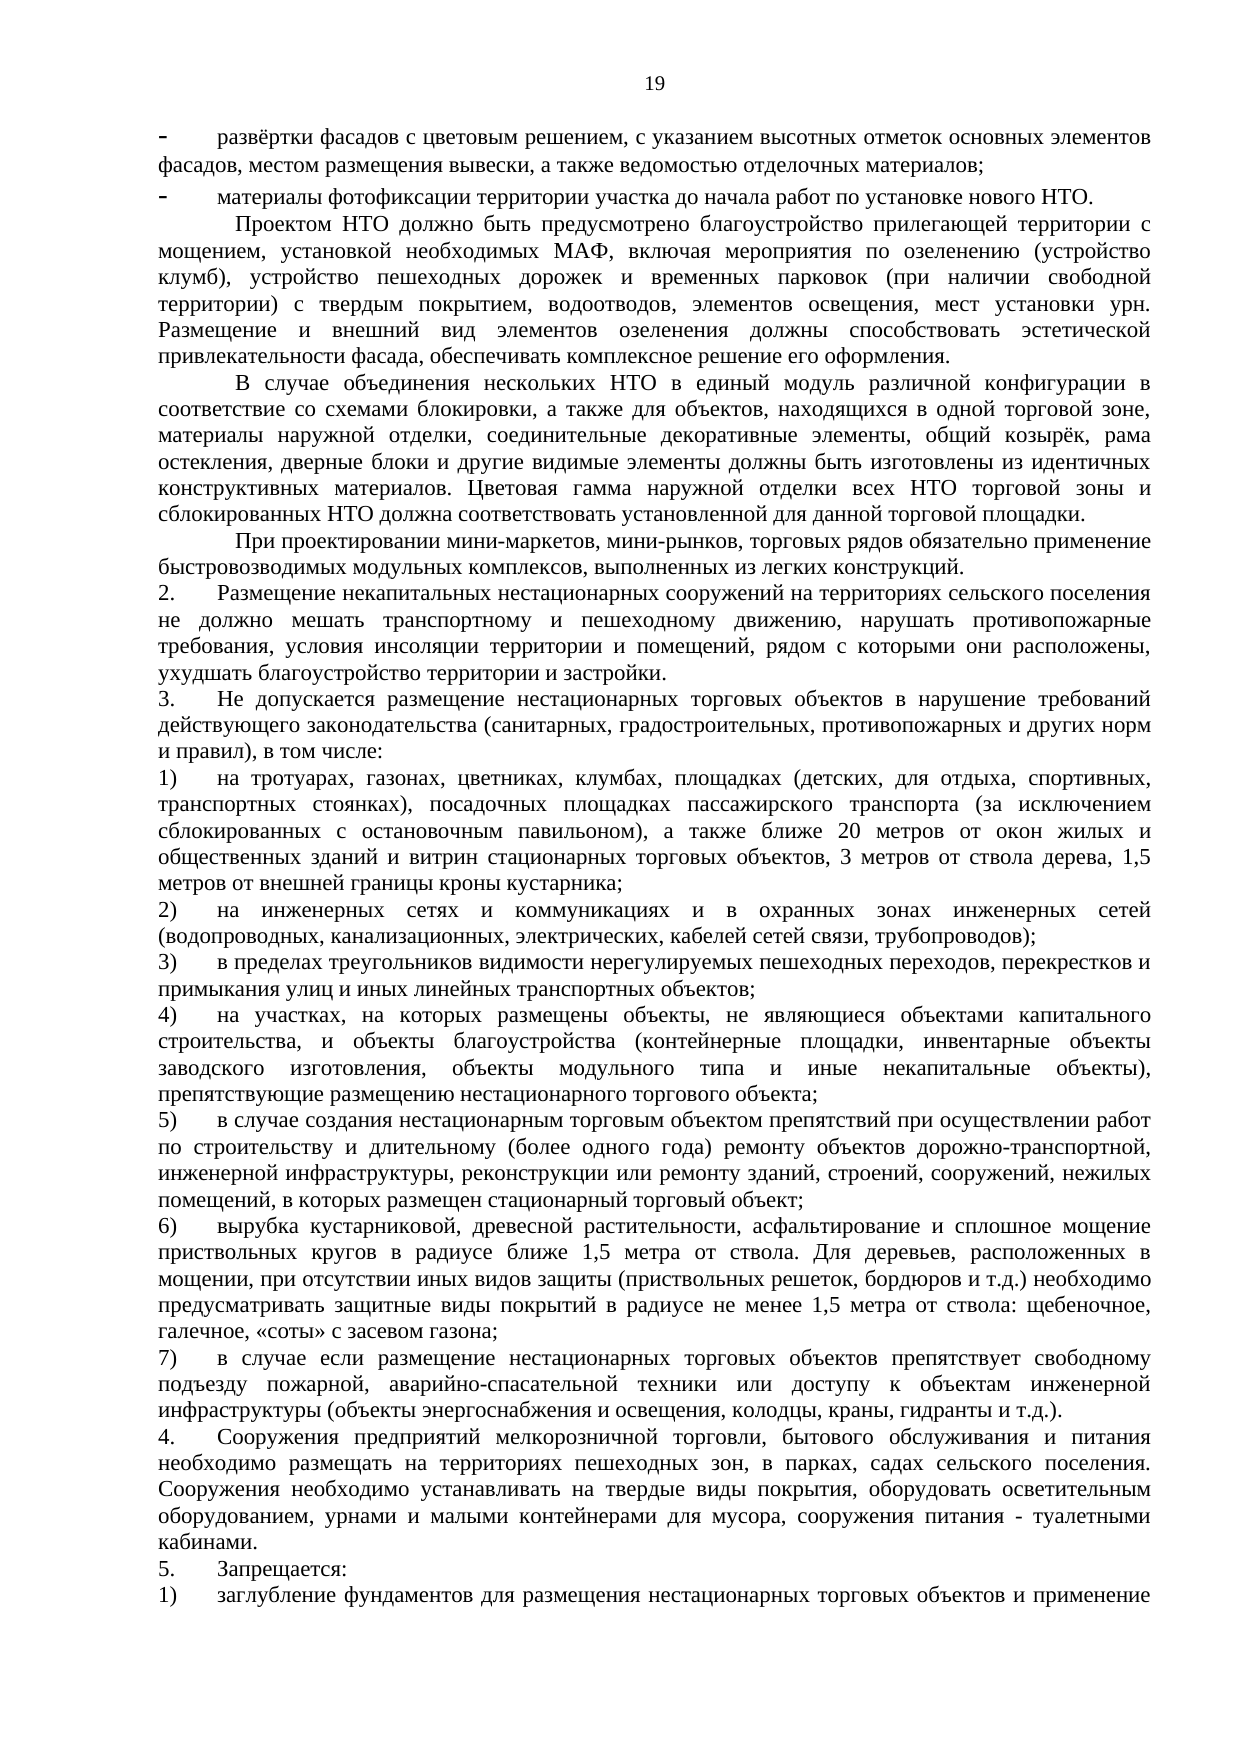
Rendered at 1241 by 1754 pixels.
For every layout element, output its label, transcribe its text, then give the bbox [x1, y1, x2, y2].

list Сооружения предприятий мелкорозничной торговли, бытового обслуживания и питания необходимо размещать на территориях пешеходных зон, в парках, садах сельского поселения. Сооружения необходимо устанавливать на твердые виды покрытия, оборудовать осветительным оборудованием, урнами и малыми контейнерами для мусора, сооружения питания - туалетными кабинами. [158, 1423, 1152, 1554]
list на тротуарах, газонах, цветниках, клумбах, площадках (детских, для отдыха, спортивных, транспортных стоянках), посадочных площадках пассажирского транспорта (за исключением сблокированных с остановочным павильоном), а также ближе 20 метров от окон жилых и общественных зданий и витрин стационарных торговых объектов, 3 метров от ствола дерева, 1,5 метров от внешней границы кроны кустарника; [158, 764, 1152, 896]
list материалы фотофиксации территории участка до начала работ по установке нового НТО. [158, 177, 1152, 211]
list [158, 1581, 1152, 1607]
list на участках, на которых размещены объекты, не являющиеся объектами капитального строительства, и объекты благоустройства (контейнерные площадки, инвентарные объекты заводского изготовления, объекты модульного типа и иные некапитальные объекты), препятствующие размещению нестационарного торгового объекта; [158, 1001, 1152, 1107]
list развёртки фасадов с цветовым решением, с указанием высотных отметок основных элементов фасадов, местом размещения вывески, а также ведомостью отделочных материалов; [158, 117, 1152, 177]
list вырубка кустарниковой, древесной растительности, асфальтирование и сплошное мощение приствольных кругов в радиусе ближе 1,5 метра от ствола. Для деревьев, расположенных в мощении, при отсутствии иных видов защиты (приствольных решеток, бордюров и т.д.) необходимо предусматривать защитные виды покрытий в радиусе не менее 1,5 метра от ствола: щебеночное, галечное, «соты» с засевом газона; [158, 1212, 1152, 1344]
list Не допускается размещение нестационарных торговых объектов в нарушение требований действующего законодательства (санитарных, градостроительных, противопожарных и других норм и правил), в том числе: [158, 685, 1152, 764]
list на инженерных сетях и коммуникациях и в охранных зонах инженерных сетей (водопроводных, канализационных, электрических, кабелей сетей связи, трубопроводов); [158, 896, 1152, 948]
text В случае объединения нескольких НТО в единый модуль различной конфигурации в соответствие со схемами блокировки, а также для объектов, находящихся в одной торговой зоне, материалы наружной отделки, соединительные декоративные элементы, общий козырёк, рама остекления, дверные блоки и другие видимые элементы должны быть изготовлены из идентичных конструктивных материалов. Цветовая гамма наружной отделки всех НТО торговой зоны и сблокированных НТО должна соответствовать установленной для данной торговой площадки. [158, 369, 1152, 527]
list Размещение некапитальных нестационарных сооружений на территориях сельского поселения не должно мешать транспортному и пешеходному движению, нарушать противопожарные требования, условия инсоляции территории и помещений, рядом с которыми они расположены, ухудшать благоустройство территории и застройки. [158, 579, 1152, 685]
list в случае если размещение нестационарных торговых объектов препятствует свободному подъезду пожарной, аварийно-спасательной техники или доступу к объектам инженерной инфраструктуры (объекты энергоснабжения и освещения, колодцы, краны, гидранты и т.д.). [158, 1344, 1152, 1423]
list Запрещается: [158, 1554, 1152, 1581]
text При проектировании мини-маркетов, мини-рынков, торговых рядов обязательно применение быстровозводимых модульных комплексов, выполненных из легких конструкций. [158, 527, 1152, 579]
list в пределах треугольников видимости нерегулируемых пешеходных переходов, перекрестков и примыкания улиц и иных линейных транспортных объектов; [158, 948, 1152, 1001]
text Проектом НТО должно быть предусмотрено благоустройство прилегающей территории с мощением, установкой необходимых МАФ, включая мероприятия по озеленению (устройство клумб), устройство пешеходных дорожек и временных парковок (при наличии свободной территории) с твердым покрытием, водоотводов, элементов освещения, мест установки урн. Размещение и внешний вид элементов озеленения должны способствовать эстетической привлекательности фасада, обеспечивать комплексное решение его оформления. [158, 211, 1152, 369]
list в случае создания нестационарным торговым объектом препятствий при осуществлении работ по строительству и длительному (более одного года) ремонту объектов дорожно-транспортной, инженерной инфраструктуры, реконструкции или ремонту зданий, строений, сооружений, нежилых помещений, в которых размещен стационарный торговый объект; [158, 1107, 1152, 1212]
